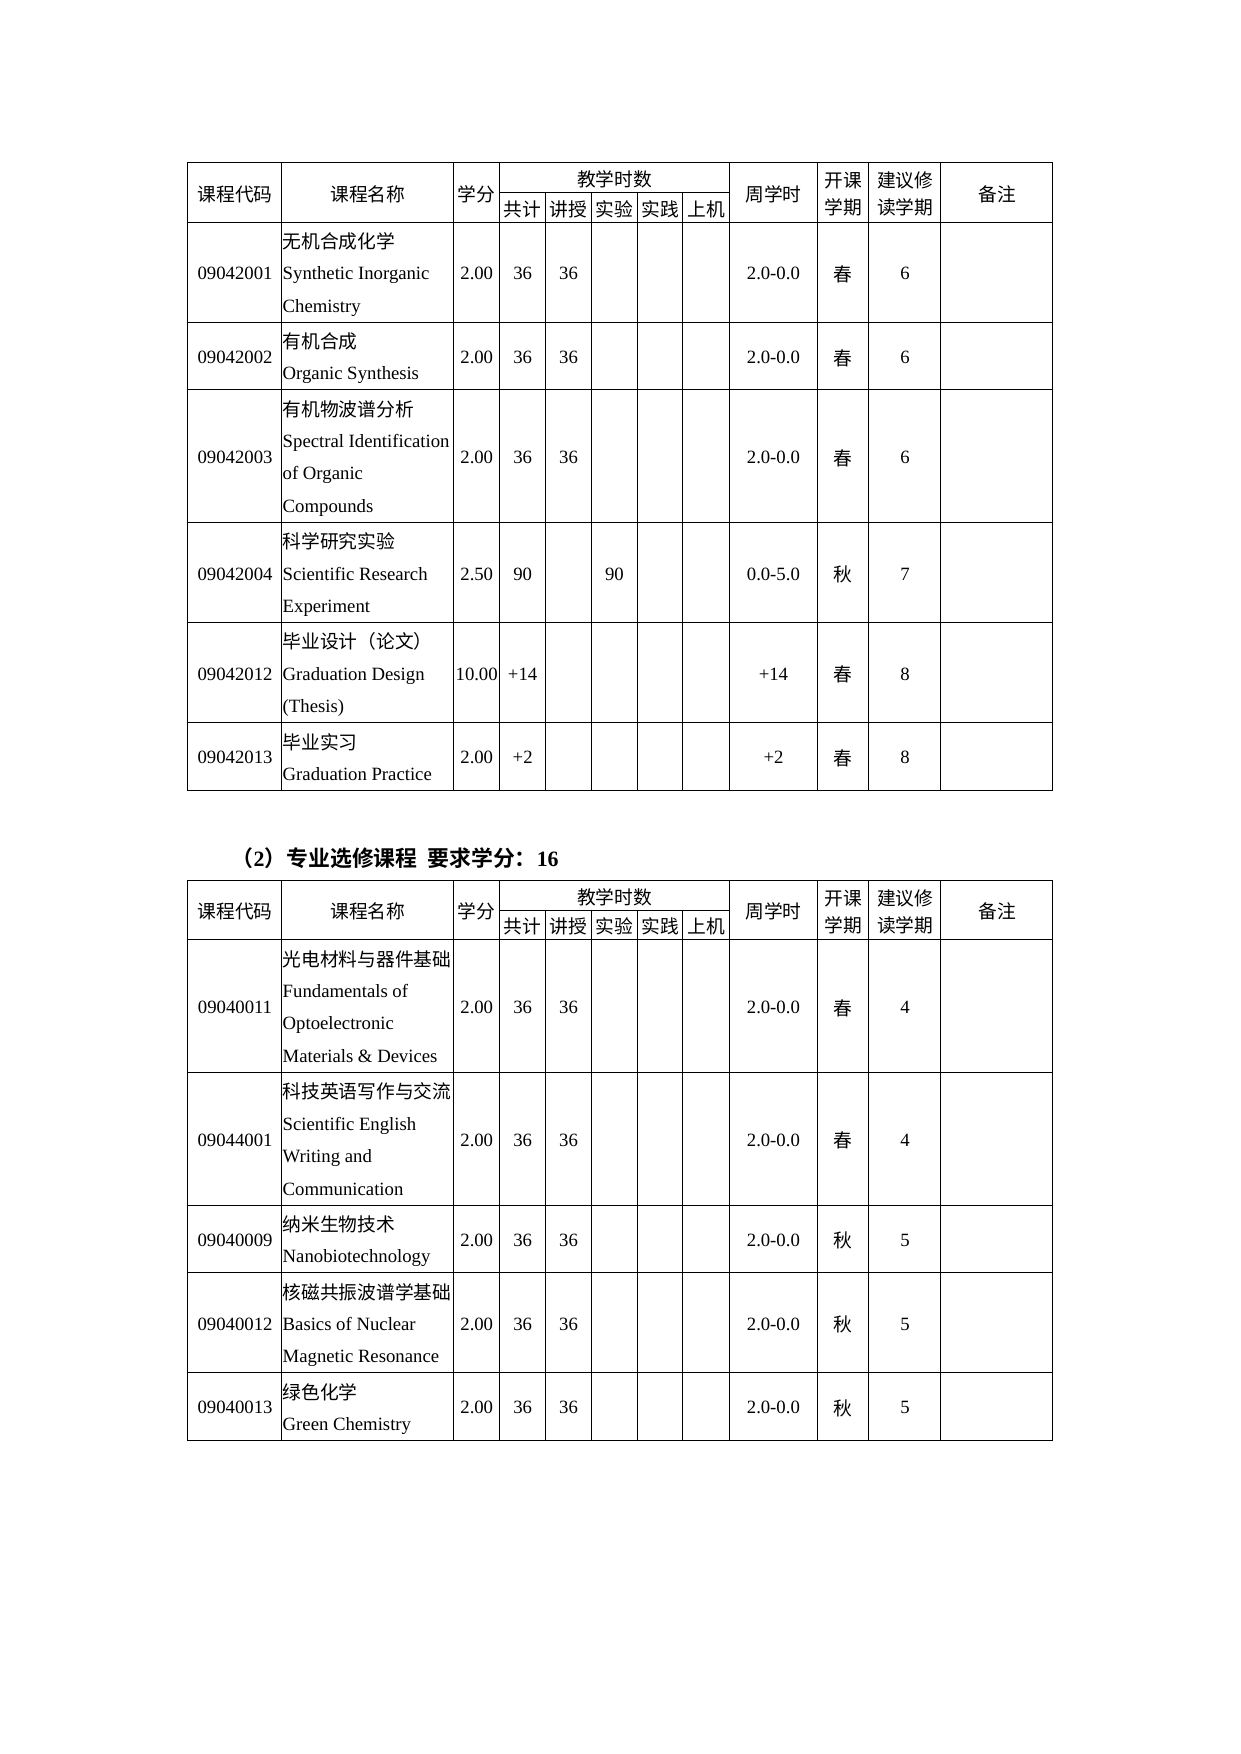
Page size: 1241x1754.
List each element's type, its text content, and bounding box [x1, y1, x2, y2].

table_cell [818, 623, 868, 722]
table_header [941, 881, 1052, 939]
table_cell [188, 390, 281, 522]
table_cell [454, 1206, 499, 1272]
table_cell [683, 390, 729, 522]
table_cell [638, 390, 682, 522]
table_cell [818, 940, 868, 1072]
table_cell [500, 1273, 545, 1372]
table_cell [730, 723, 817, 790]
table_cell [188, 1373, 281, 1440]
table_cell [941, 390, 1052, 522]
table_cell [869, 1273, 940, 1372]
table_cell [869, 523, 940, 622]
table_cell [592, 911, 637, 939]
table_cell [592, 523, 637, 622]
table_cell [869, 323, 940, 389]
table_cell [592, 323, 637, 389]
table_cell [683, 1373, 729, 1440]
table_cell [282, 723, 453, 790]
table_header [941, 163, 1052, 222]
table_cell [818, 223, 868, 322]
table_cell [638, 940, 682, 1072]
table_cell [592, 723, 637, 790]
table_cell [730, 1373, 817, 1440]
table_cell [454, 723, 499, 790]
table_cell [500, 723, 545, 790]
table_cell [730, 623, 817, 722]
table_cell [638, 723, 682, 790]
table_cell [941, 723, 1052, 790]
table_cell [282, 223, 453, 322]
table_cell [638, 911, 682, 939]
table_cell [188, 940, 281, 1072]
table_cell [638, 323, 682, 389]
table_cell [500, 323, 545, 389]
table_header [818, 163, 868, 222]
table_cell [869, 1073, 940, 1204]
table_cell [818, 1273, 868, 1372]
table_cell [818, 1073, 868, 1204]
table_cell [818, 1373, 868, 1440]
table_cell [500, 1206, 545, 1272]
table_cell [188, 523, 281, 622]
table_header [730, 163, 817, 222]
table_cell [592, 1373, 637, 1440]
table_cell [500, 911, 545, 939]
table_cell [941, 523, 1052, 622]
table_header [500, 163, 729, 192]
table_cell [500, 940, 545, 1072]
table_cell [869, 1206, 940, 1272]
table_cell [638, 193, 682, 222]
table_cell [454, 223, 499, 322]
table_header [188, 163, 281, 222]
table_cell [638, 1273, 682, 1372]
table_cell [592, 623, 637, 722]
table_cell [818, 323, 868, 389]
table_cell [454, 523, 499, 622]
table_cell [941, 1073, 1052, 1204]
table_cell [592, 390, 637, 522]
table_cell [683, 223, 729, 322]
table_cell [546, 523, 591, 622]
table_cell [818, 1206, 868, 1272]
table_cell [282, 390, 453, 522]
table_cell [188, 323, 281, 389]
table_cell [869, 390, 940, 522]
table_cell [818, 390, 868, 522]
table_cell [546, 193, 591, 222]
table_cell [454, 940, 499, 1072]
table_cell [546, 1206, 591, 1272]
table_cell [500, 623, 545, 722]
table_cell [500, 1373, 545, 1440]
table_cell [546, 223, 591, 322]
text （2）专业选修课程 要求学分：16 [187, 841, 1053, 873]
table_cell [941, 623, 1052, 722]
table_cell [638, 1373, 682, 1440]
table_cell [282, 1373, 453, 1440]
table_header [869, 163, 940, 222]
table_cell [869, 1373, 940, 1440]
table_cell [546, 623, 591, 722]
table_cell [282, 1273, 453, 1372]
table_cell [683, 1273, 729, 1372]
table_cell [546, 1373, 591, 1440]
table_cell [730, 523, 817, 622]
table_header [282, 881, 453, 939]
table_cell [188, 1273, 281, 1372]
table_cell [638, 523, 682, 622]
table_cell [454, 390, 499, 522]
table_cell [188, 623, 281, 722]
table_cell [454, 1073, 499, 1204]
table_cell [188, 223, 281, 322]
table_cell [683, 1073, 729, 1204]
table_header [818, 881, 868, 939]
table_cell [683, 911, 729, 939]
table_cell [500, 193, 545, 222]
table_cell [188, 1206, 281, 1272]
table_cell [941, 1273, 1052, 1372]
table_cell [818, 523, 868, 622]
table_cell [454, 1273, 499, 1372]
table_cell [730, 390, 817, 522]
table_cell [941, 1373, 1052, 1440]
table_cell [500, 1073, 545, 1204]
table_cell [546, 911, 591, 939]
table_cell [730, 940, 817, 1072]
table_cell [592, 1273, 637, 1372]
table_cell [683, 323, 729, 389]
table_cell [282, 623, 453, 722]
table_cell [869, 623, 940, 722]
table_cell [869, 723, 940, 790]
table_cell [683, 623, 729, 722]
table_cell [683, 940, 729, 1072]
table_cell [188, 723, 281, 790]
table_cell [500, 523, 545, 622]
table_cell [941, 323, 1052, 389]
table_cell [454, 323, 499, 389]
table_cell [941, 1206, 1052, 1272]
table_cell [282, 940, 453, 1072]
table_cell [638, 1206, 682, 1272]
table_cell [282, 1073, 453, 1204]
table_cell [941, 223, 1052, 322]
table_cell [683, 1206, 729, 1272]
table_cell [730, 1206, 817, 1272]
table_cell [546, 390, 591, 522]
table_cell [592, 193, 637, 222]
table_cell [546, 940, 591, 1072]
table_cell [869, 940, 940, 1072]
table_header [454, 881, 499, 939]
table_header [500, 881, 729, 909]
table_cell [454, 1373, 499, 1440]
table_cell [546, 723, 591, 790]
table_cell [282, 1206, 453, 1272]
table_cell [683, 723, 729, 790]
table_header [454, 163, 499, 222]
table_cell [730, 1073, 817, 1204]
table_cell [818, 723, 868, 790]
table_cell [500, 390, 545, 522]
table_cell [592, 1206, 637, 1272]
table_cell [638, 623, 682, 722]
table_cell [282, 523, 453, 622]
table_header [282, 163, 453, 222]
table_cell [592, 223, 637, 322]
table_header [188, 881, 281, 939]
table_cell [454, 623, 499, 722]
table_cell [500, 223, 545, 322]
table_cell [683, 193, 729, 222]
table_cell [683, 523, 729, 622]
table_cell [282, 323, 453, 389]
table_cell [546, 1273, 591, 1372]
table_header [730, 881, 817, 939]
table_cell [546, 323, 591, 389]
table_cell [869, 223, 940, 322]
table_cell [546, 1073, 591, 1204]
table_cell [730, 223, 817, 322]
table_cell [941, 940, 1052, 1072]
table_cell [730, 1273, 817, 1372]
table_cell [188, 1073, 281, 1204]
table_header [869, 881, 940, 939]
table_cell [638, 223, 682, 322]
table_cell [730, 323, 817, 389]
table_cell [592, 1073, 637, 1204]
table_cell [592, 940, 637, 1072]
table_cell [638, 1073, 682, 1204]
